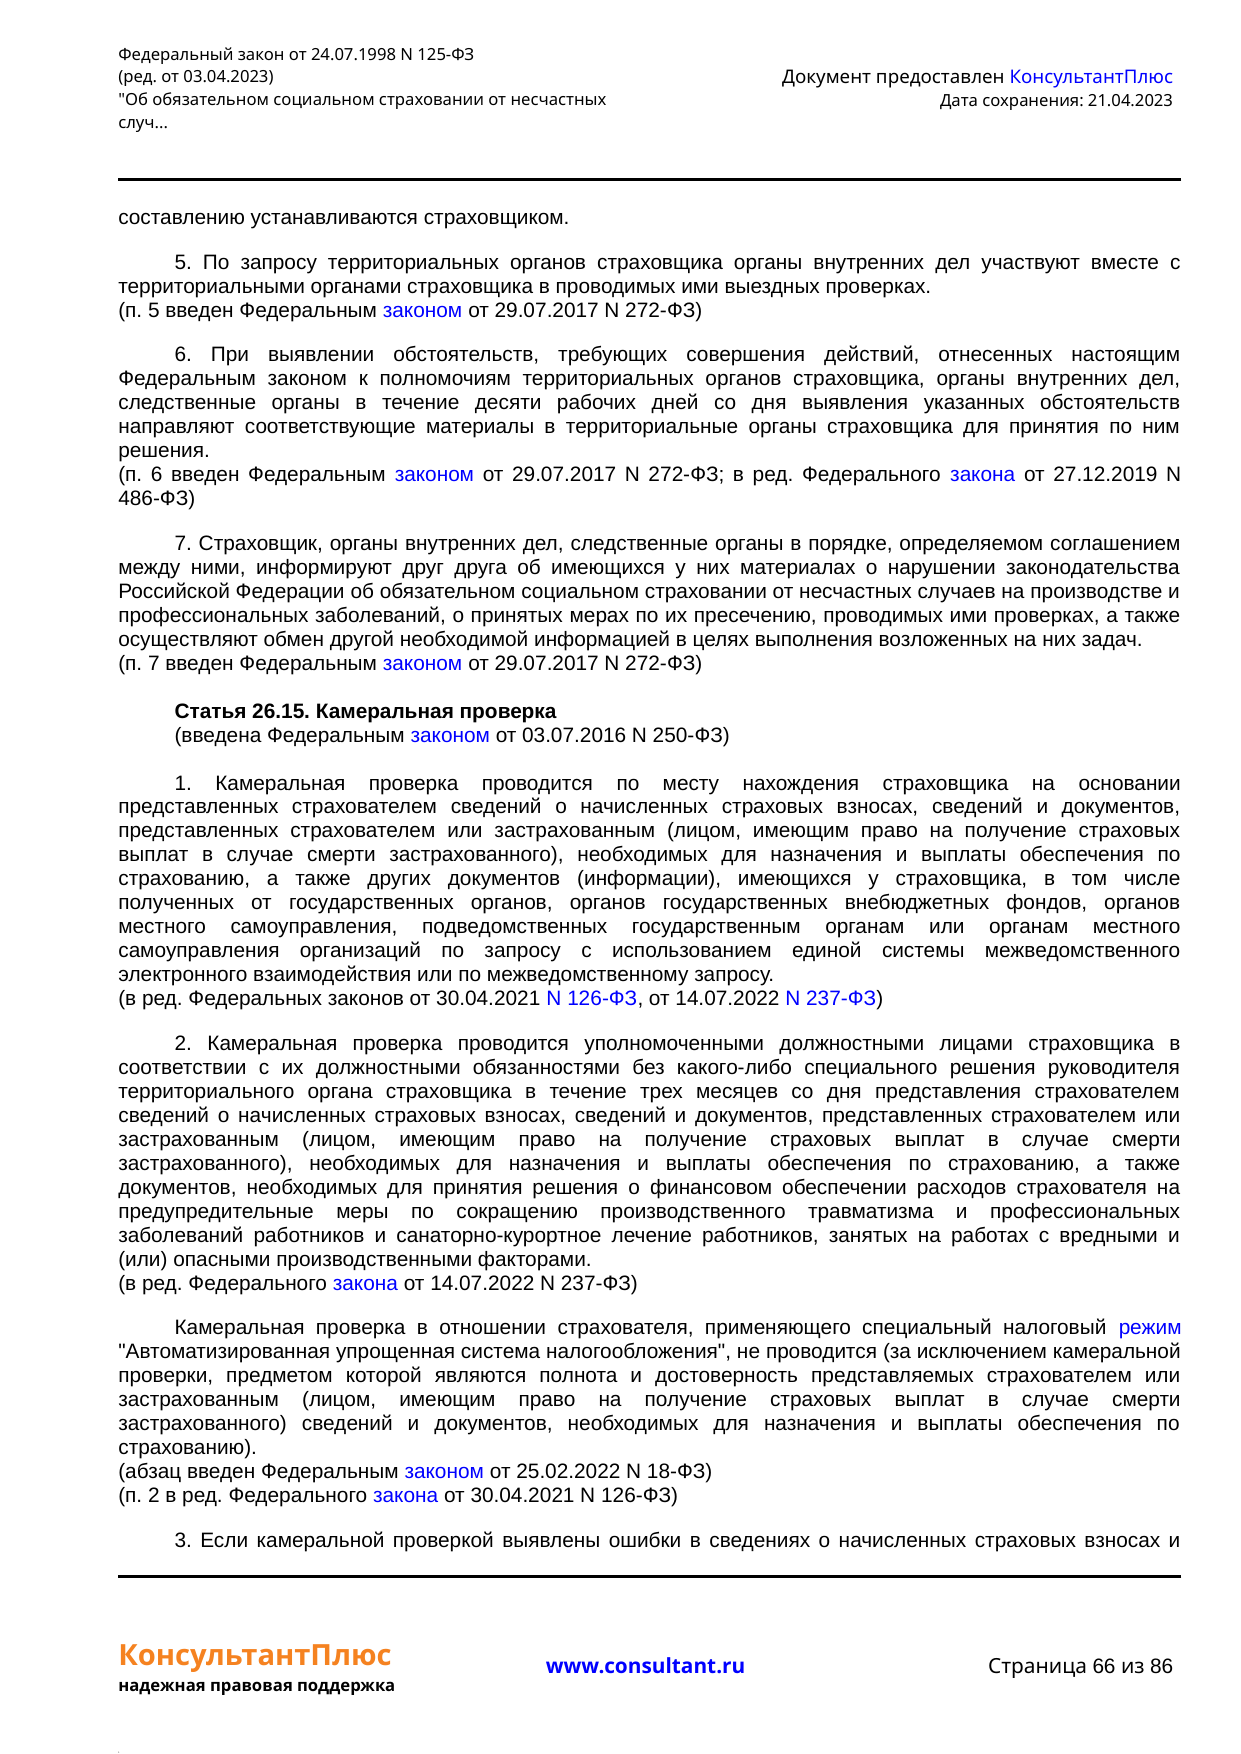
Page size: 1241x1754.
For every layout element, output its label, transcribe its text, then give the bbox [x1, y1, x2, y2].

text (введена Федеральным законом от 03.07.2016 N 250-ФЗ) [118, 722, 1181, 746]
text 5. По запросу территориальных органов страховщика органы внутренних дел участвуют вместе с территориальными органами страховщика в проводимых ими выездных проверках. [118, 249, 1181, 297]
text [118, 1528, 1181, 1552]
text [118, 205, 1181, 229]
text Камеральная проверка в отношении страхователя, применяющего специальный налоговый режим "Автоматизированная упрощенная система налогообложения", не проводится (за исключением камеральной проверки, предметом которой являются полнота и достоверность представляемых страхователем или застрахованным (лицом, имеющим право на получение страховых выплат в случае смерти застрахованного) сведений и документов, необходимых для назначения и выплаты обеспечения по страхованию). [118, 1315, 1181, 1459]
title Статья 26.15. Камеральная проверка [118, 698, 1181, 722]
text (в ред. Федерального закона от 14.07.2022 N 237-ФЗ) [118, 1270, 1181, 1294]
text (п. 7 введен Федеральным законом от 29.07.2017 N 272-ФЗ) [118, 651, 1181, 674]
text (п. 5 введен Федеральным законом от 29.07.2017 N 272-ФЗ) [118, 297, 1181, 321]
text 1. Камеральная проверка проводится по месту нахождения страховщика на основании представленных страхователем сведений о начисленных страховых взносах, сведений и документов, представленных страхователем или застрахованным (лицом, имеющим право на получение страховых выплат в случае смерти застрахованного), необходимых для назначения и выплаты обеспечения по страхованию, а также других документов (информации), имеющихся у страховщика, в том числе полученных от государственных органов, органов государственных внебюджетных фондов, органов местного самоуправления, подведомственных государственным органам или органам местного самоуправления организаций по запросу с использованием единой системы межведомственного электронного взаимодействия или по межведомственному запросу. [118, 770, 1181, 986]
text (п. 6 введен Федеральным законом от 29.07.2017 N 272-ФЗ; в ред. Федерального закона от 27.12.2019 N 486-ФЗ) [118, 462, 1181, 510]
text 6. При выявлении обстоятельств, требующих совершения действий, отнесенных настоящим Федеральным законом к полномочиям территориальных органов страховщика, органы внутренних дел, следственные органы в течение десяти рабочих дней со дня выявления указанных обстоятельств направляют соответствующие материалы в территориальные органы страховщика для принятия по ним решения. [118, 342, 1181, 462]
text (абзац введен Федеральным законом от 25.02.2022 N 18-ФЗ) [118, 1459, 1181, 1483]
text (в ред. Федеральных законов от 30.04.2021 N 126-ФЗ, от 14.07.2022 N 237-ФЗ) [118, 986, 1181, 1010]
text 7. Страховщик, органы внутренних дел, следственные органы в порядке, определяемом соглашением между ними, информируют друг друга об имеющихся у них материалах о нарушении законодательства Российской Федерации об обязательном социальном страховании от несчастных случаев на производстве и профессиональных заболеваний, о принятых мерах по их пресечению, проводимых ими проверках, а также осуществляют обмен другой необходимой информацией в целях выполнения возложенных на них задач. [118, 531, 1181, 651]
text (п. 2 в ред. Федерального закона от 30.04.2021 N 126-ФЗ) [118, 1483, 1181, 1507]
text 2. Камеральная проверка проводится уполномоченными должностными лицами страховщика в соответствии с их должностными обязанностями без какого-либо специального решения руководителя территориального органа страховщика в течение трех месяцев со дня представления страхователем сведений о начисленных страховых взносах, сведений и документов, представленных страхователем или застрахованным (лицом, имеющим право на получение страховых выплат в случае смерти застрахованного), необходимых для назначения и выплаты обеспечения по страхованию, а также документов, необходимых для принятия решения о финансовом обеспечении расходов страхователя на предупредительные меры по сокращению производственного травматизма и профессиональных заболеваний работников и санаторно-курортное лечение работников, занятых на работах с вредными и (или) опасными производственными факторами. [118, 1031, 1181, 1270]
